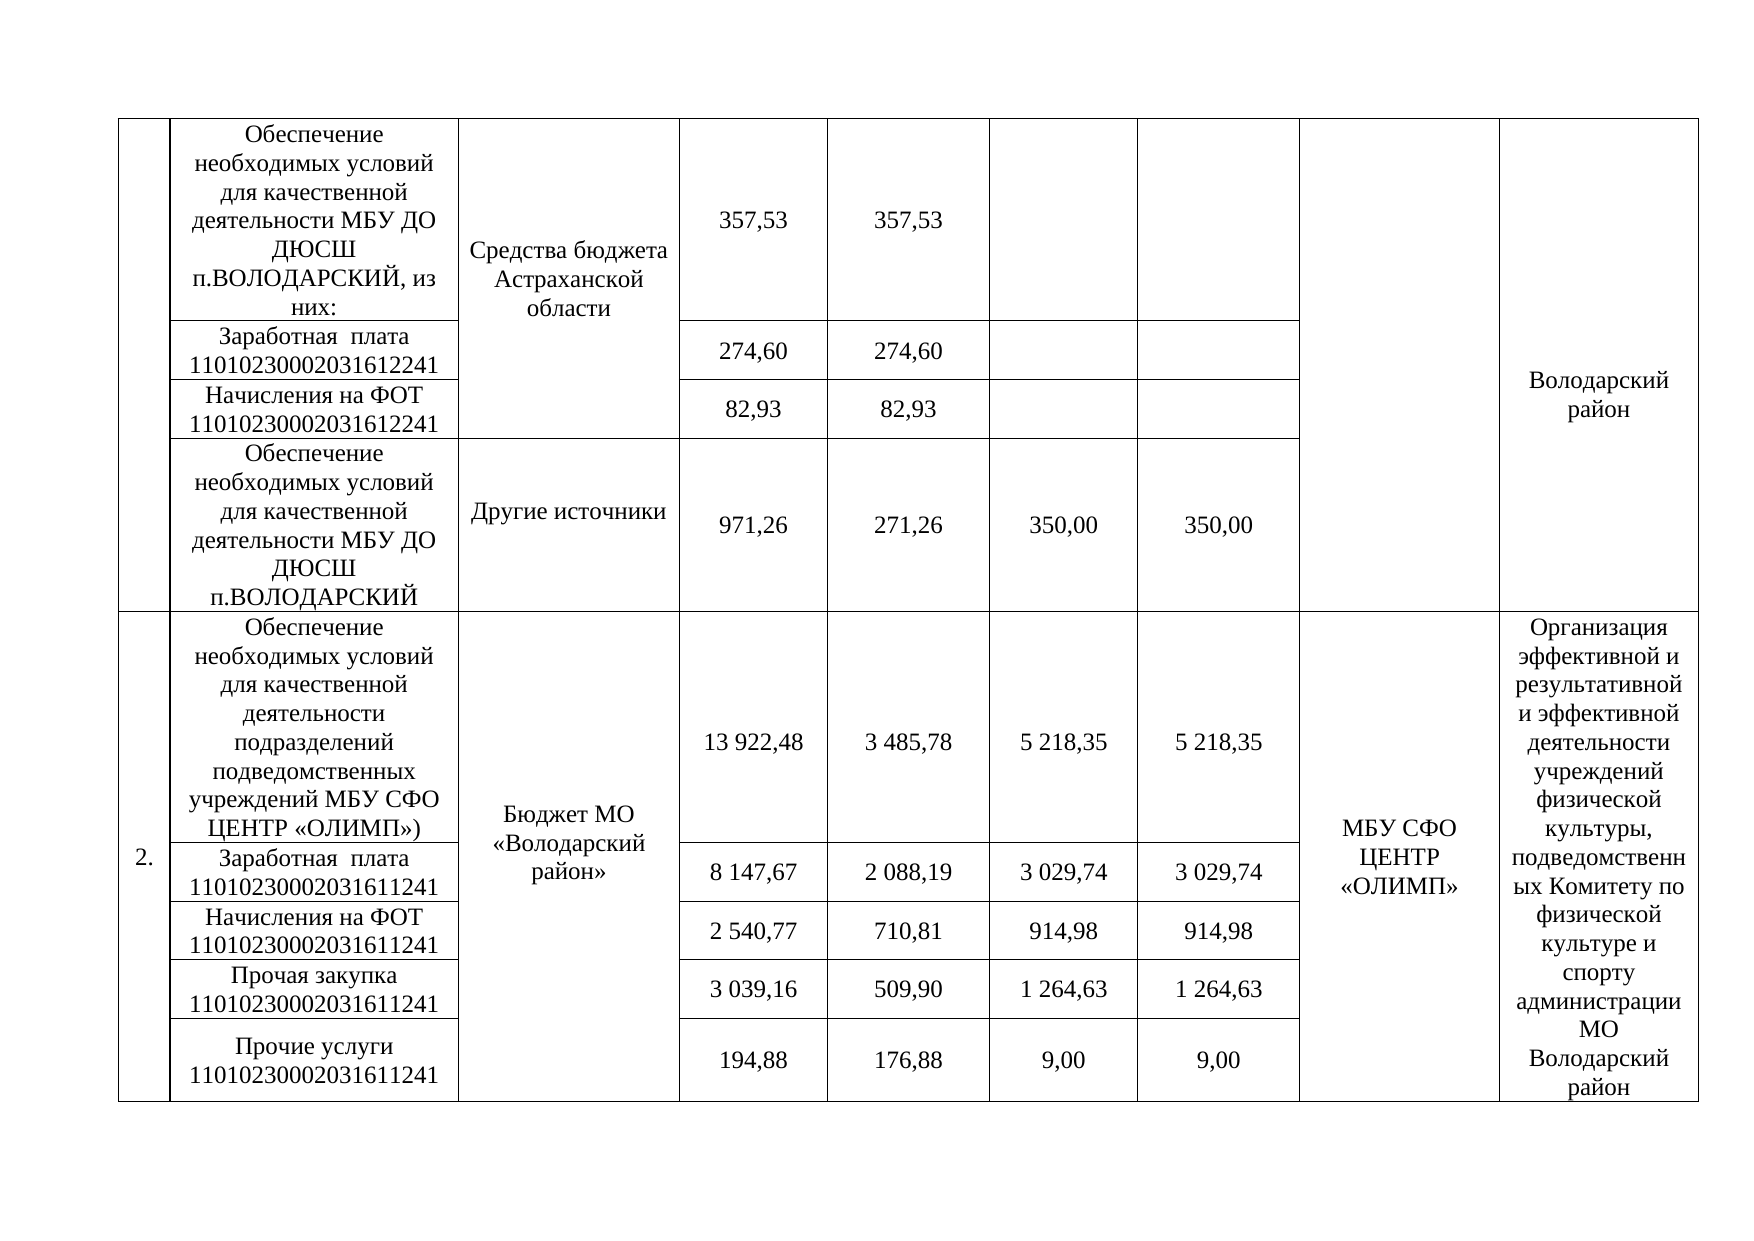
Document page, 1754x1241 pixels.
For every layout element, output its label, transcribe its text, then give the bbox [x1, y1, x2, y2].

table_cell [1138, 380, 1299, 437]
table_cell Другие источники [459, 439, 679, 611]
table_cell 357,53 [828, 119, 989, 320]
table_cell [1138, 119, 1299, 320]
table_cell 271,26 [828, 439, 989, 611]
table_cell Обеспечение необходимых условий для качественной деятельности МБУ ДО ДЮСШ п.ВОЛОДАРСКИЙ [171, 439, 458, 611]
table_cell 274,60 [828, 321, 989, 379]
table_cell Обеспечение необходимых условий для качественной деятельности подразделений подведомственных учреждений МБУ СФО ЦЕНТР «ОЛИМП») [171, 612, 458, 842]
table_cell 9,00 [1138, 1019, 1299, 1101]
table_cell Начисления на ФОТ 11010230002031611241 [171, 902, 458, 959]
table_cell 194,88 [680, 1019, 827, 1101]
table_cell 914,98 [1138, 902, 1299, 959]
table_cell [990, 119, 1137, 320]
table_cell 82,93 [828, 380, 989, 437]
table_cell 1 264,63 [990, 960, 1137, 1018]
table_cell Средства бюджета Астраханской области [459, 119, 679, 437]
table_cell 350,00 [1138, 439, 1299, 611]
table_cell Обеспечение необходимых условий для качественной деятельности МБУ ДО ДЮСШ п.ВОЛОДАРСКИЙ, из них: [171, 119, 458, 320]
table_cell 1 264,63 [1138, 960, 1299, 1018]
table_cell 3 039,16 [680, 960, 827, 1018]
table_cell [990, 380, 1137, 437]
table_cell 971,26 [680, 439, 827, 611]
table_cell 5 218,35 [1138, 612, 1299, 842]
table_cell 9,00 [990, 1019, 1137, 1101]
table_cell Начисления на ФОТ 11010230002031612241 [171, 380, 458, 437]
table_cell 176,88 [828, 1019, 989, 1101]
table_cell 3 029,74 [1138, 843, 1299, 901]
table_cell 3 485,78 [828, 612, 989, 842]
table_cell 82,93 [680, 380, 827, 437]
table_cell 2 088,19 [828, 843, 989, 901]
table_cell Заработная плата 11010230002031612241 [171, 321, 458, 379]
table_cell 350,00 [990, 439, 1137, 611]
table_cell 274,60 [680, 321, 827, 379]
table_cell [990, 321, 1137, 379]
table_cell МБУ СФО ЦЕНТР «ОЛИМП» [1300, 612, 1499, 1101]
table_cell 5 218,35 [990, 612, 1137, 842]
table_cell Прочая закупка 11010230002031611241 [171, 960, 458, 1018]
table_cell Бюджет МО «Володарский район» [459, 612, 679, 1101]
table_cell 509,90 [828, 960, 989, 1018]
table_cell [1138, 321, 1299, 379]
table_cell 914,98 [990, 902, 1137, 959]
table_cell 710,81 [828, 902, 989, 959]
table_cell 13 922,48 [680, 612, 827, 842]
table_cell Заработная плата 11010230002031611241 [171, 843, 458, 901]
table_cell 357,53 [680, 119, 827, 320]
table_cell Прочие услуги 11010230002031611241 [171, 1019, 458, 1101]
table_cell 2. [119, 612, 169, 1101]
table_cell 3 029,74 [990, 843, 1137, 901]
table_cell 2 540,77 [680, 902, 827, 959]
table_cell 8 147,67 [680, 843, 827, 901]
table_cell Организация эффективной и результативной и эффективной деятельности учреждений физической культуры, подведомственных Комитету по физической культуре и спорту администрации МО Володарский район [1500, 612, 1698, 1101]
